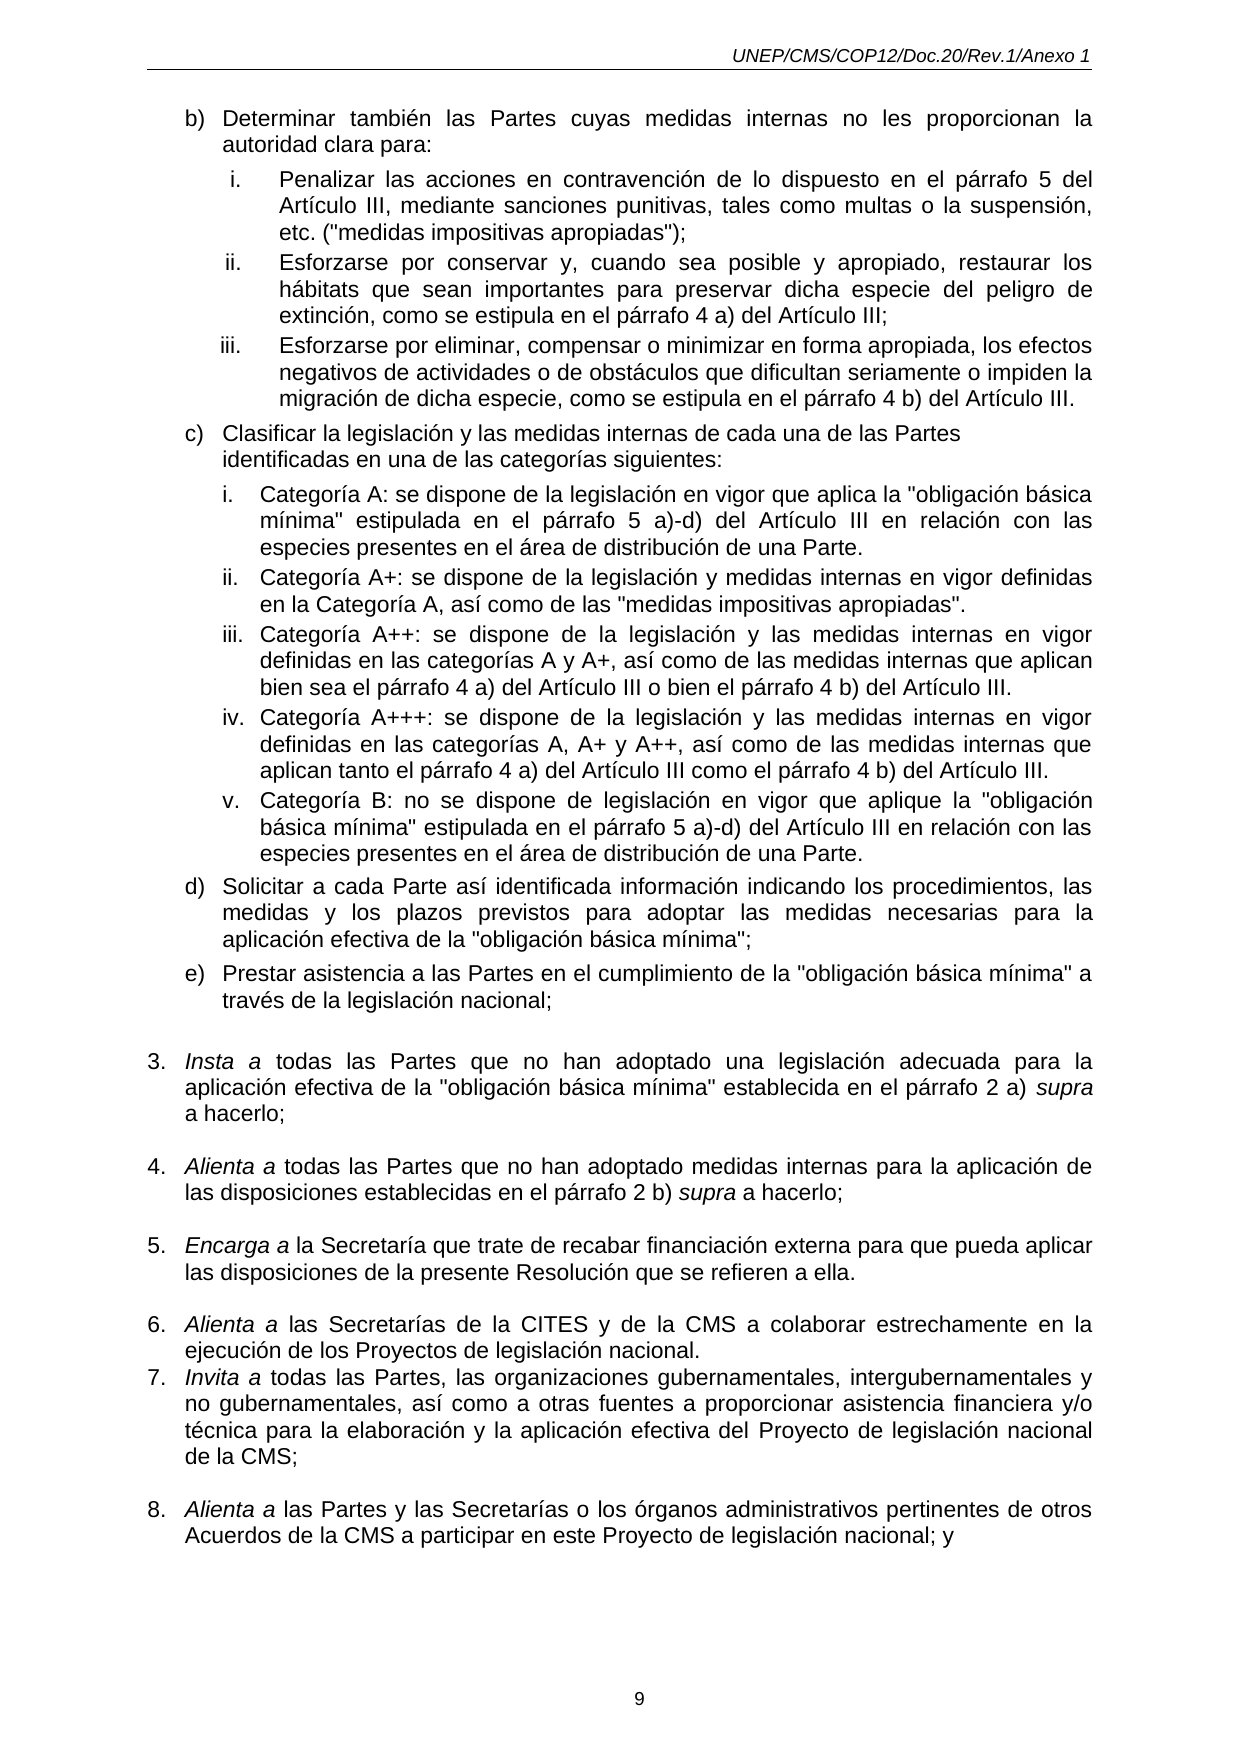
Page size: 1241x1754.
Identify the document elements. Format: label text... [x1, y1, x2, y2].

list Prestar asistencia a las Partes en el cumplimiento de la "obligación básica mínima" a través de la legislación nacional; [184, 960, 1093, 1013]
list Solicitar a cada Parte así identificada información indicando los procedimientos, las medidas y los plazos previstos para adoptar las medidas necesarias para la aplicación efectiva de la "obligación básica mínima"; [184, 873, 1093, 952]
list Penalizar las acciones en contravención de lo dispuesto en el párrafo 5 del Artículo III, mediante sanciones punitivas, tales como multas o la suspensión, etc. ("medidas impositivas apropiadas"); [241, 166, 1093, 245]
list Clasificar la legislación y las medidas internas de cada una de las Partes identificadas en una de las categorías siguientes: [184, 420, 1093, 473]
list Insta a todas las Partes que no han adoptado una legislación adecuada para la aplicación efectiva de la "obligación básica mínima" establecida en el párrafo 2 a) supra a hacerlo; [147, 1048, 1093, 1127]
list Encarga a la Secretaría que trate de recabar financiación externa para que pueda aplicar las disposiciones de la presente Resolución que se refieren a ella. [147, 1232, 1093, 1285]
list Esforzarse por conservar y, cuando sea posible y apropiado, restaurar los hábitats que sean importantes para preservar dicha especie del peligro de extinción, como se estipula en el párrafo 4 a) del Artículo III; [241, 249, 1093, 328]
list Alienta a todas las Partes que no han adoptado medidas internas para la aplicación de las disposiciones establecidas en el párrafo 2 b) supra a hacerlo; [147, 1153, 1093, 1206]
list Invita a todas las Partes, las organizaciones gubernamentales, intergubernamentales y no gubernamentales, así como a otras fuentes a proporcionar asistencia financiera y/o técnica para la elaboración y la aplicación efectiva del Proyecto de legislación nacional de la CMS; [147, 1364, 1093, 1469]
list Alienta a las Secretarías de la CITES y de la CMS a colaborar estrechamente en la ejecución de los Proyectos de legislación nacional. [147, 1311, 1093, 1364]
list Categoría B: no se dispone de legislación en vigor que aplique la "obligación básica mínima" estipulada en el párrafo 5 a)-d) del Artículo III en relación con las especies presentes en el área de distribución de una Parte. [222, 787, 1093, 867]
list Categoría A+++: se dispone de la legislación y las medidas internas en vigor definidas en las categorías A, A+ y A++, así como de las medidas internas que aplican tanto el párrafo 4 a) del Artículo III como el párrafo 4 b) del Artículo III. [222, 704, 1093, 783]
list Categoría A+: se dispone de la legislación y medidas internas en vigor definidas en la Categoría A, así como de las "medidas impositivas apropiadas". [222, 564, 1093, 617]
list Determinar también las Partes cuyas medidas internas no les proporcionan la autoridad clara para: [184, 105, 1093, 158]
list Categoría A: se dispone de la legislación en vigor que aplica la "obligación básica mínima" estipulada en el párrafo 5 a)-d) del Artículo III en relación con las especies presentes en el área de distribución de una Parte. [222, 481, 1093, 560]
list Esforzarse por eliminar, compensar o minimizar en forma apropiada, los efectos negativos de actividades o de obstáculos que dificultan seriamente o impiden la migración de dicha especie, como se estipula en el párrafo 4 b) del Artículo III. [241, 332, 1093, 412]
list Alienta a las Partes y las Secretarías o los órganos administrativos pertinentes de otros Acuerdos de la CMS a participar en este Proyecto de legislación nacional; y [147, 1496, 1093, 1548]
list Categoría A++: se dispone de la legislación y las medidas internas en vigor definidas en las categorías A y A+, así como de las medidas internas que aplican bien sea el párrafo 4 a) del Artículo III o bien el párrafo 4 b) del Artículo III. [222, 621, 1093, 700]
